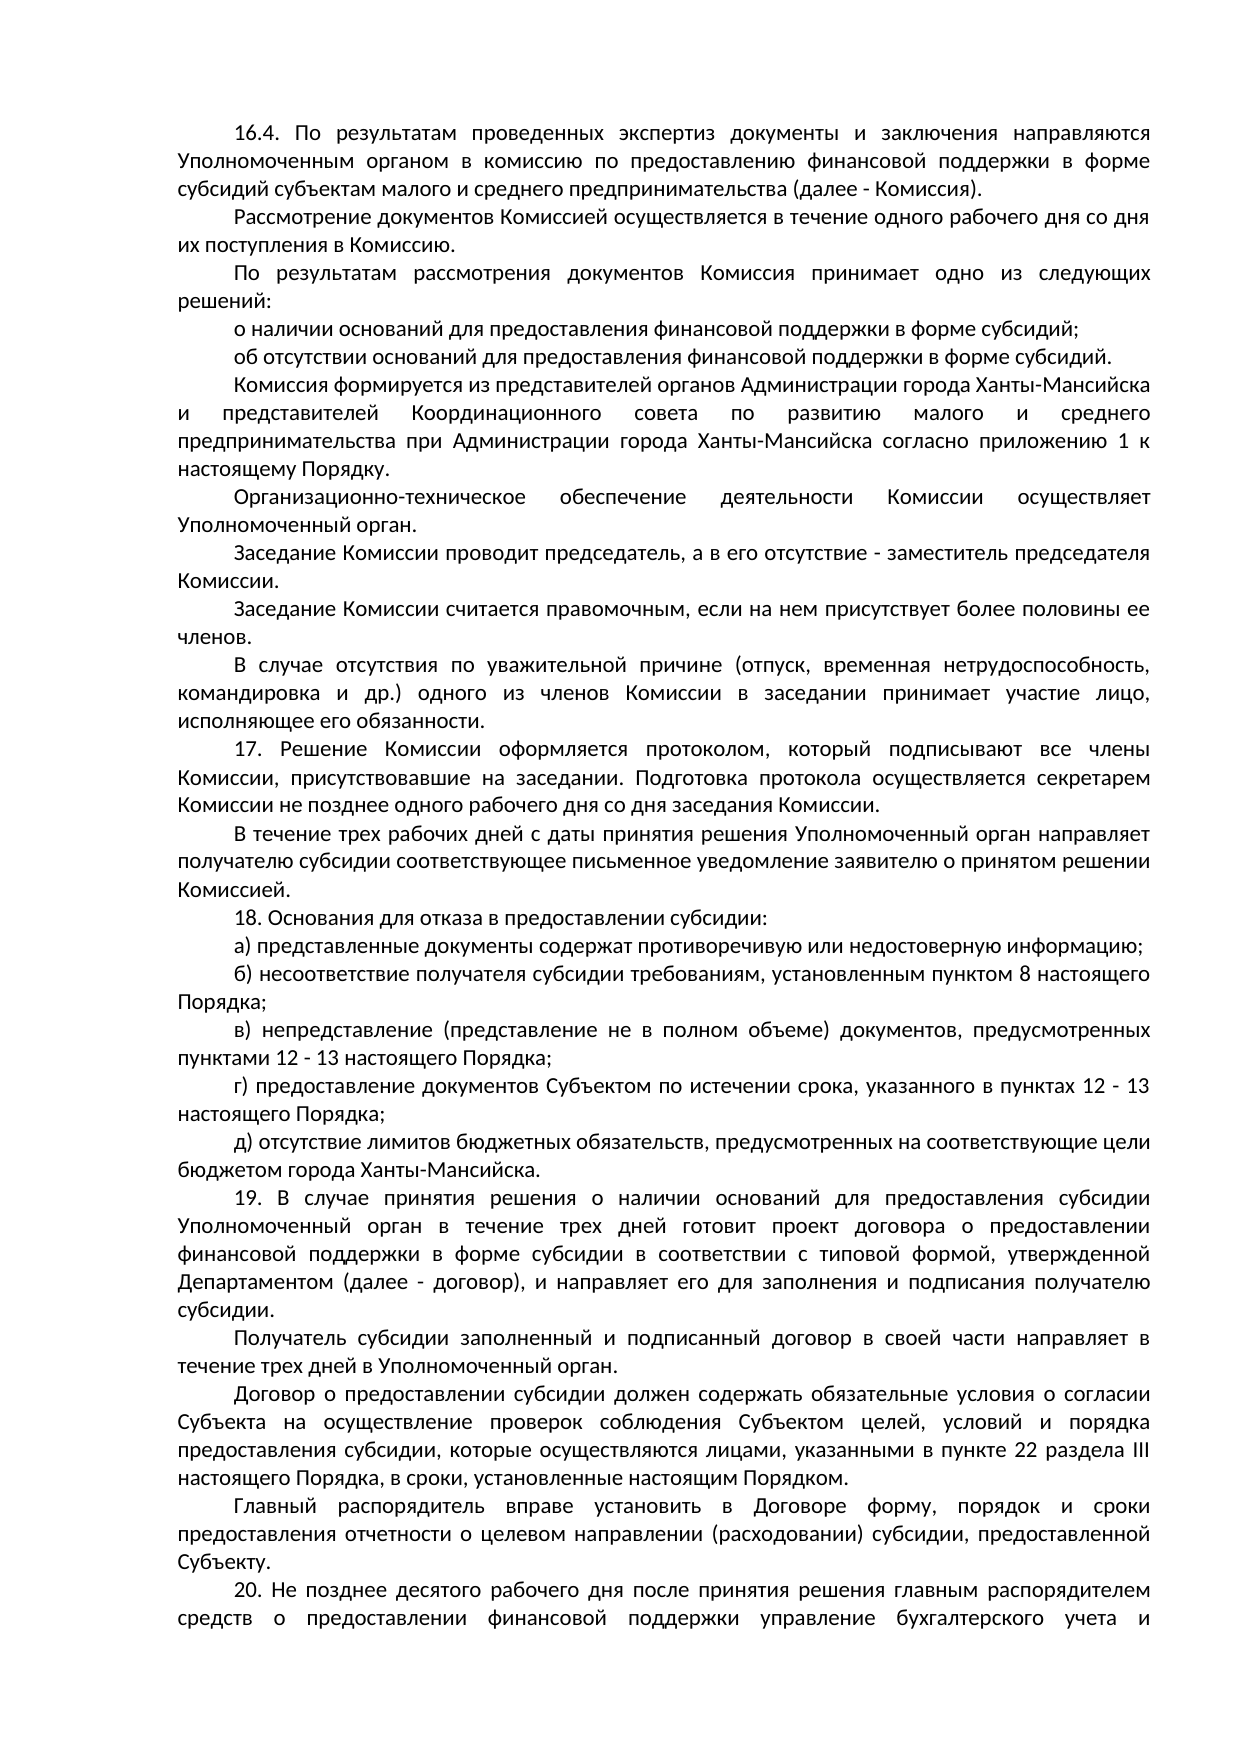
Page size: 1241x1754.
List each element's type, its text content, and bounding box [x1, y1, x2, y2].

text Заседание Комиссии проводит председатель, а в его отсутствие - заместитель председателя Комиссии. [177, 538, 1152, 594]
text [177, 1575, 1152, 1631]
text г) предоставление документов Субъектом по истечении срока, указанного в пунктах 12 - 13 настоящего Порядка; [177, 1071, 1152, 1127]
text В течение трех рабочих дней с даты принятия решения Уполномоченный орган направляет получателю субсидии соответствующее письменное уведомление заявителю о принятом решении Комиссией. [177, 819, 1152, 903]
text В случае отсутствия по уважительной причине (отпуск, временная нетрудоспособность, командировка и др.) одного из членов Комиссии в заседании принимает участие лицо, исполняющее его обязанности. [177, 651, 1152, 734]
text По результатам рассмотрения документов Комиссия принимает одно из следующих решений: [177, 258, 1152, 314]
text 17. Решение Комиссии оформляется протоколом, который подписывают все члены Комиссии, присутствовавшие на заседании. Подготовка протокола осуществляется секретарем Комиссии не позднее одного рабочего дня со дня заседания Комиссии. [177, 734, 1152, 819]
text 16.4. По результатам проведенных экспертиз документы и заключения направляются Уполномоченным органом в комиссию по предоставлению финансовой поддержки в форме субсидий субъектам малого и среднего предпринимательства (далее - Комиссия). [177, 118, 1152, 202]
text б) несоответствие получателя субсидии требованиям, установленным пунктом 8 настоящего Порядка; [177, 959, 1152, 1015]
text о наличии оснований для предоставления финансовой поддержки в форме субсидий; [177, 314, 1152, 342]
text Рассмотрение документов Комиссией осуществляется в течение одного рабочего дня со дня их поступления в Комиссию. [177, 202, 1152, 258]
text Договор о предоставлении субсидии должен содержать обязательные условия о согласии Субъекта на осуществление проверок соблюдения Субъектом целей, условий и порядка предоставления субсидии, которые осуществляются лицами, указанными в пункте 22 раздела III настоящего Порядка, в сроки, установленные настоящим Порядком. [177, 1379, 1152, 1491]
text д) отсутствие лимитов бюджетных обязательств, предусмотренных на соответствующие цели бюджетом города Ханты-Мансийска. [177, 1127, 1152, 1183]
text Главный распорядитель вправе установить в Договоре форму, порядок и сроки предоставления отчетности о целевом направлении (расходовании) субсидии, предоставленной Субъекту. [177, 1491, 1152, 1575]
text Заседание Комиссии считается правомочным, если на нем присутствует более половины ее членов. [177, 594, 1152, 651]
text об отсутствии оснований для предоставления финансовой поддержки в форме субсидий. [177, 342, 1152, 370]
text 18. Основания для отказа в предоставлении субсидии: [177, 903, 1152, 931]
text в) непредставление (представление не в полном объеме) документов, предусмотренных пунктами 12 - 13 настоящего Порядка; [177, 1015, 1152, 1071]
text а) представленные документы содержат противоречивую или недостоверную информацию; [177, 931, 1152, 959]
text Организационно-техническое обеспечение деятельности Комиссии осуществляет Уполномоченный орган. [177, 482, 1152, 538]
text Комиссия формируется из представителей органов Администрации города Ханты-Мансийска и представителей Координационного совета по развитию малого и среднего предпринимательства при Администрации города Ханты-Мансийска согласно приложению 1 к настоящему Порядку. [177, 370, 1152, 482]
text Получатель субсидии заполненный и подписанный договор в своей части направляет в течение трех дней в Уполномоченный орган. [177, 1323, 1152, 1379]
text 19. В случае принятия решения о наличии оснований для предоставления субсидии Уполномоченный орган в течение трех дней готовит проект договора о предоставлении финансовой поддержки в форме субсидии в соответствии с типовой формой, утвержденной Департаментом (далее - договор), и направляет его для заполнения и подписания получателю субсидии. [177, 1183, 1152, 1323]
